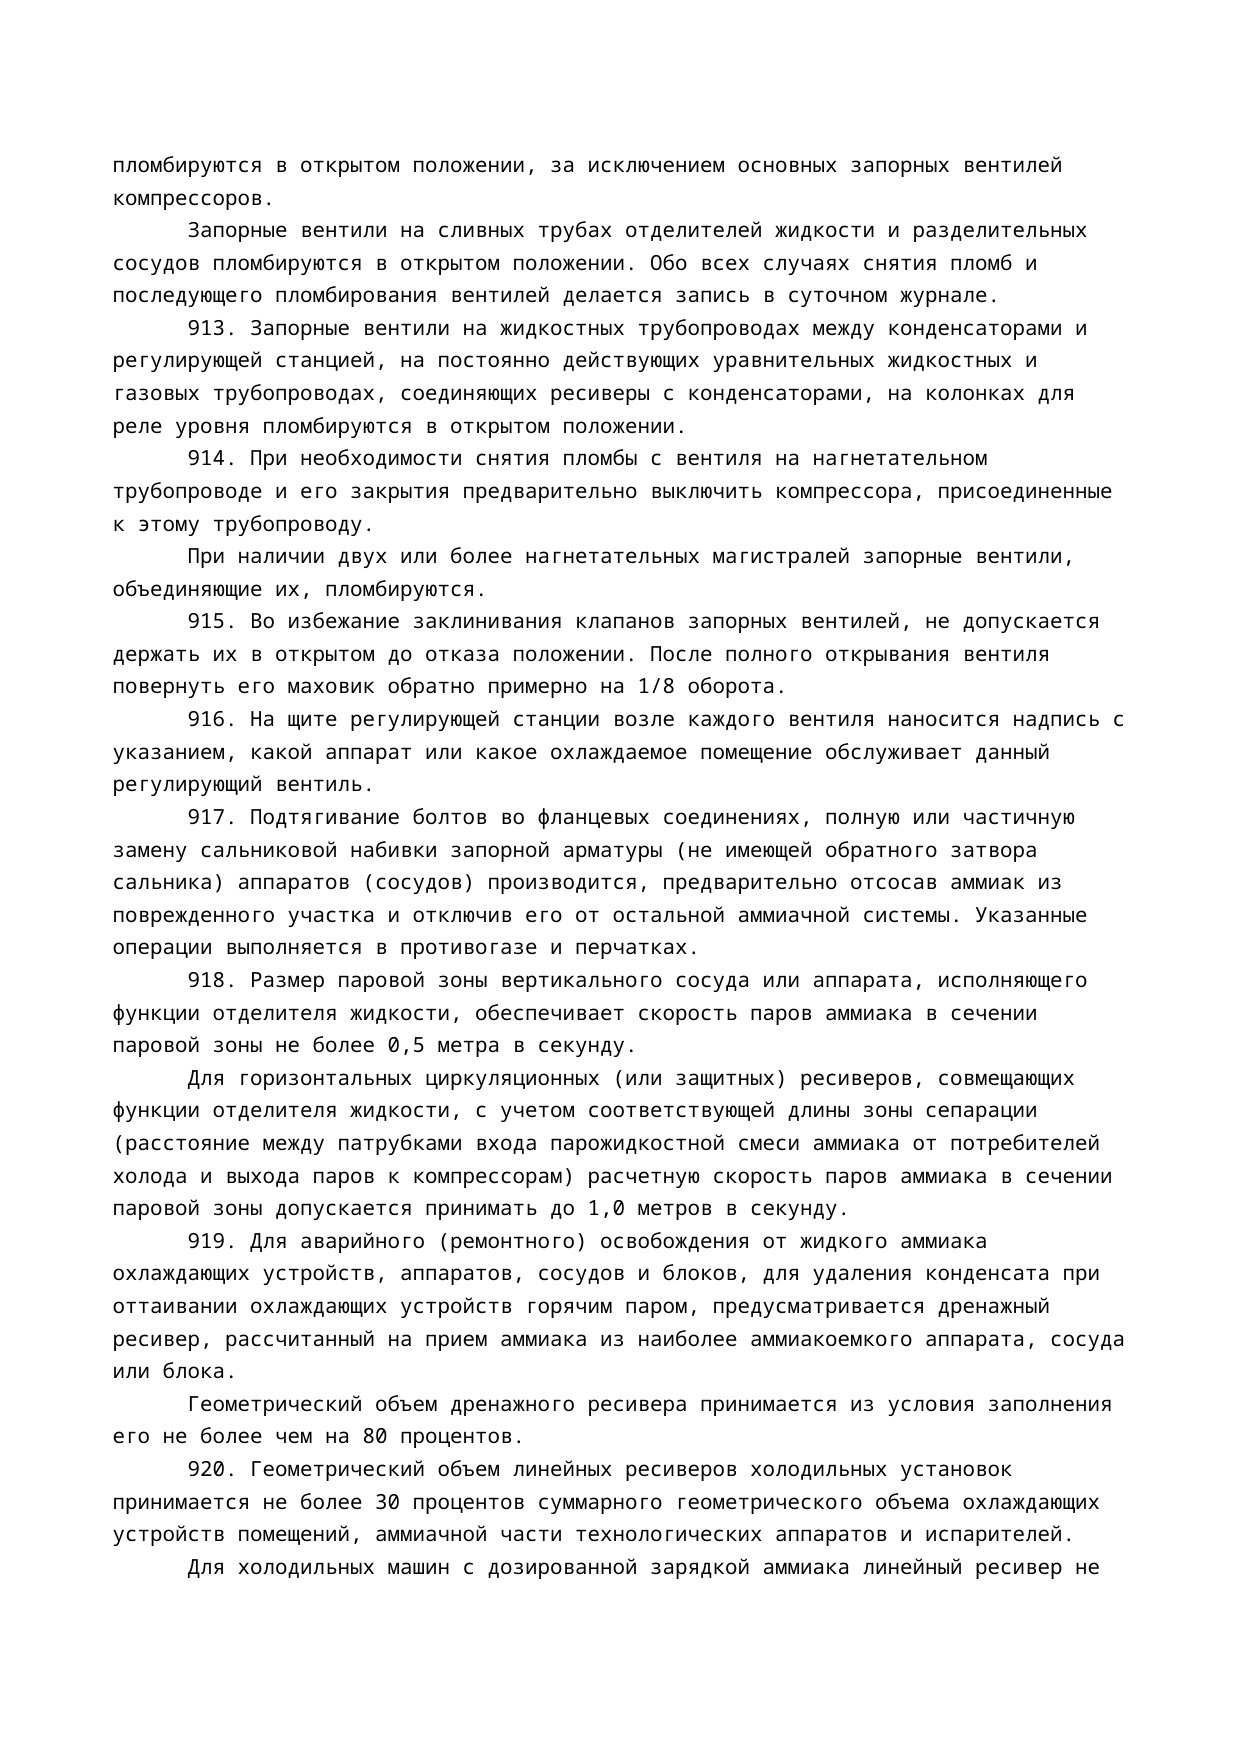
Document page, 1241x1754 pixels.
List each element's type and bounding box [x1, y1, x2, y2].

text [112, 150, 1128, 1580]
